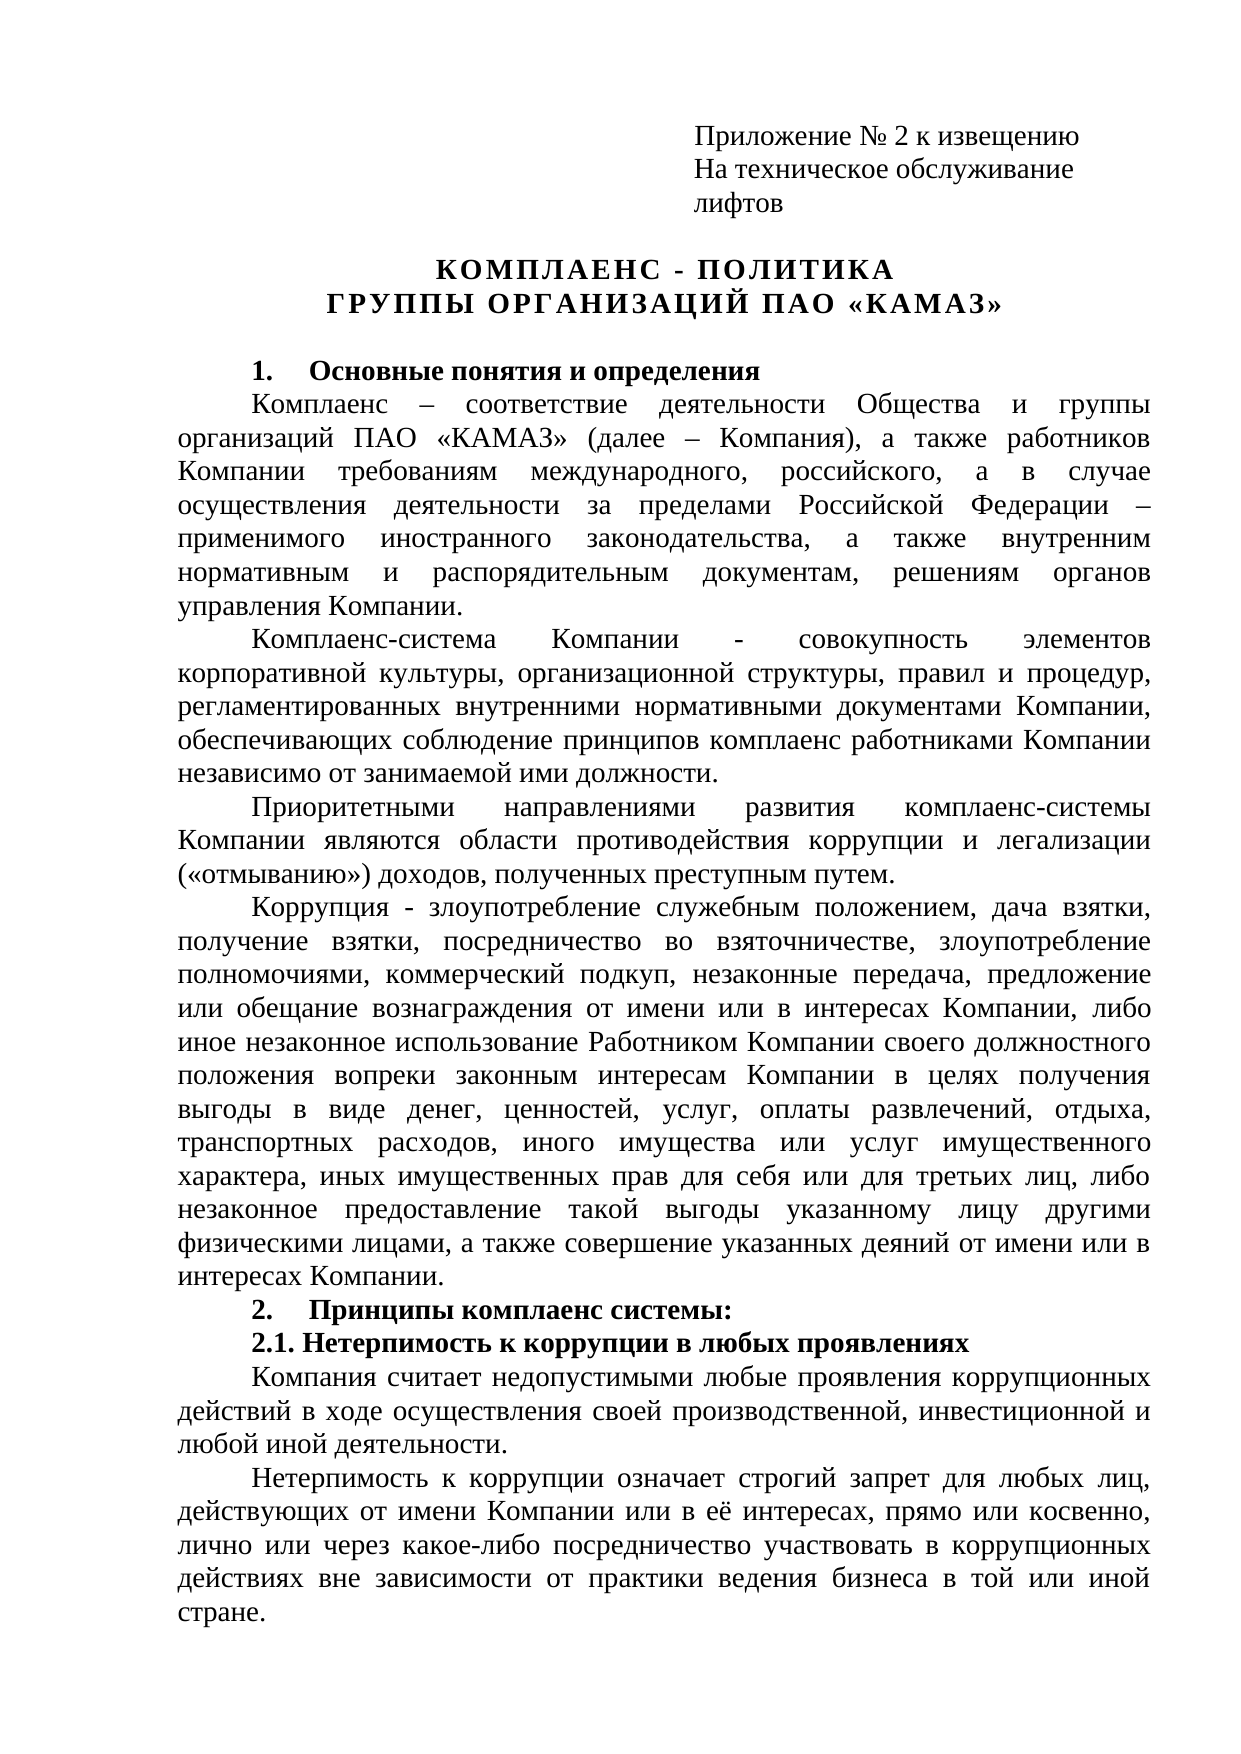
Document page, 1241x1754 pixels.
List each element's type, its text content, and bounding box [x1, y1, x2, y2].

text Комплаенс – соответствие деятельности Общества и группы организаций ПАО «КАМАЗ» (далее – Компания), а также работников Компании требованиям международного, российского, а в случае осуществления деятельности за пределами Российской Федерации – применимого иностранного законодательства, а также внутренним нормативным и распорядительным документам, решениям органов управления Компании. [177, 386, 1152, 621]
list Основные понятия и определения [177, 353, 1152, 386]
text ГРУППЫ ОРГАНИЗАЦИЙ ПАО «КАМАЗ» [177, 286, 1152, 319]
text КОМПЛАЕНС - ПОЛИТИКА [177, 252, 1152, 286]
text Компания считает недопустимыми любые проявления коррупционных действий в ходе осуществления своей производственной, инвестиционной и любой иной деятельности. [177, 1359, 1152, 1460]
text Комплаенс-система Компании - совокупность элементов корпоративной культуры, организационной структуры, правил и процедур, регламентированных внутренними нормативными документами Компании, обеспечивающих соблюдение принципов комплаенс работниками Компании независимо от занимаемой ими должности. [177, 621, 1152, 789]
text На техническое обслуживание лифтов [693, 152, 1152, 219]
text Приоритетными направлениями развития комплаенс-системы Компании являются области противодействия коррупции и легализации («отмыванию») доходов, полученных преступным путем. [177, 789, 1152, 889]
list Принципы комплаенс системы: [177, 1292, 1152, 1326]
text Коррупция - злоупотребление служебным положением, дача взятки, получение взятки, посредничество во взяточничестве, злоупотребление полномочиями, коммерческий подкуп, незаконные передача, предложение или обещание вознаграждения от имени или в интересах Компании, либо иное незаконное использование Работником Компании своего должностного положения вопреки законным интересам Компании в целях получения выгоды в виде денег, ценностей, услуг, оплаты развлечений, отдыха, транспортных расходов, иного имущества или услуг имущественного характера, иных имущественных прав для себя или для третьих лиц, либо незаконное предоставление такой выгоды указанному лицу другими физическими лицами, а также совершение указанных деяний от имени или в интересах Компании. [177, 889, 1152, 1292]
text Нетерпимость к коррупции означает строгий запрет для любых лиц, действующих от имени Компании или в её интересах, прямо или косвенно, лично или через какое-либо посредничество участвовать в коррупционных действиях вне зависимости от практики ведения бизнеса в той или иной стране. [177, 1460, 1152, 1627]
text Приложение № 2 к извещению [177, 118, 1152, 152]
text 2.1. Нетерпимость к коррупции в любых проявлениях [177, 1326, 1152, 1359]
